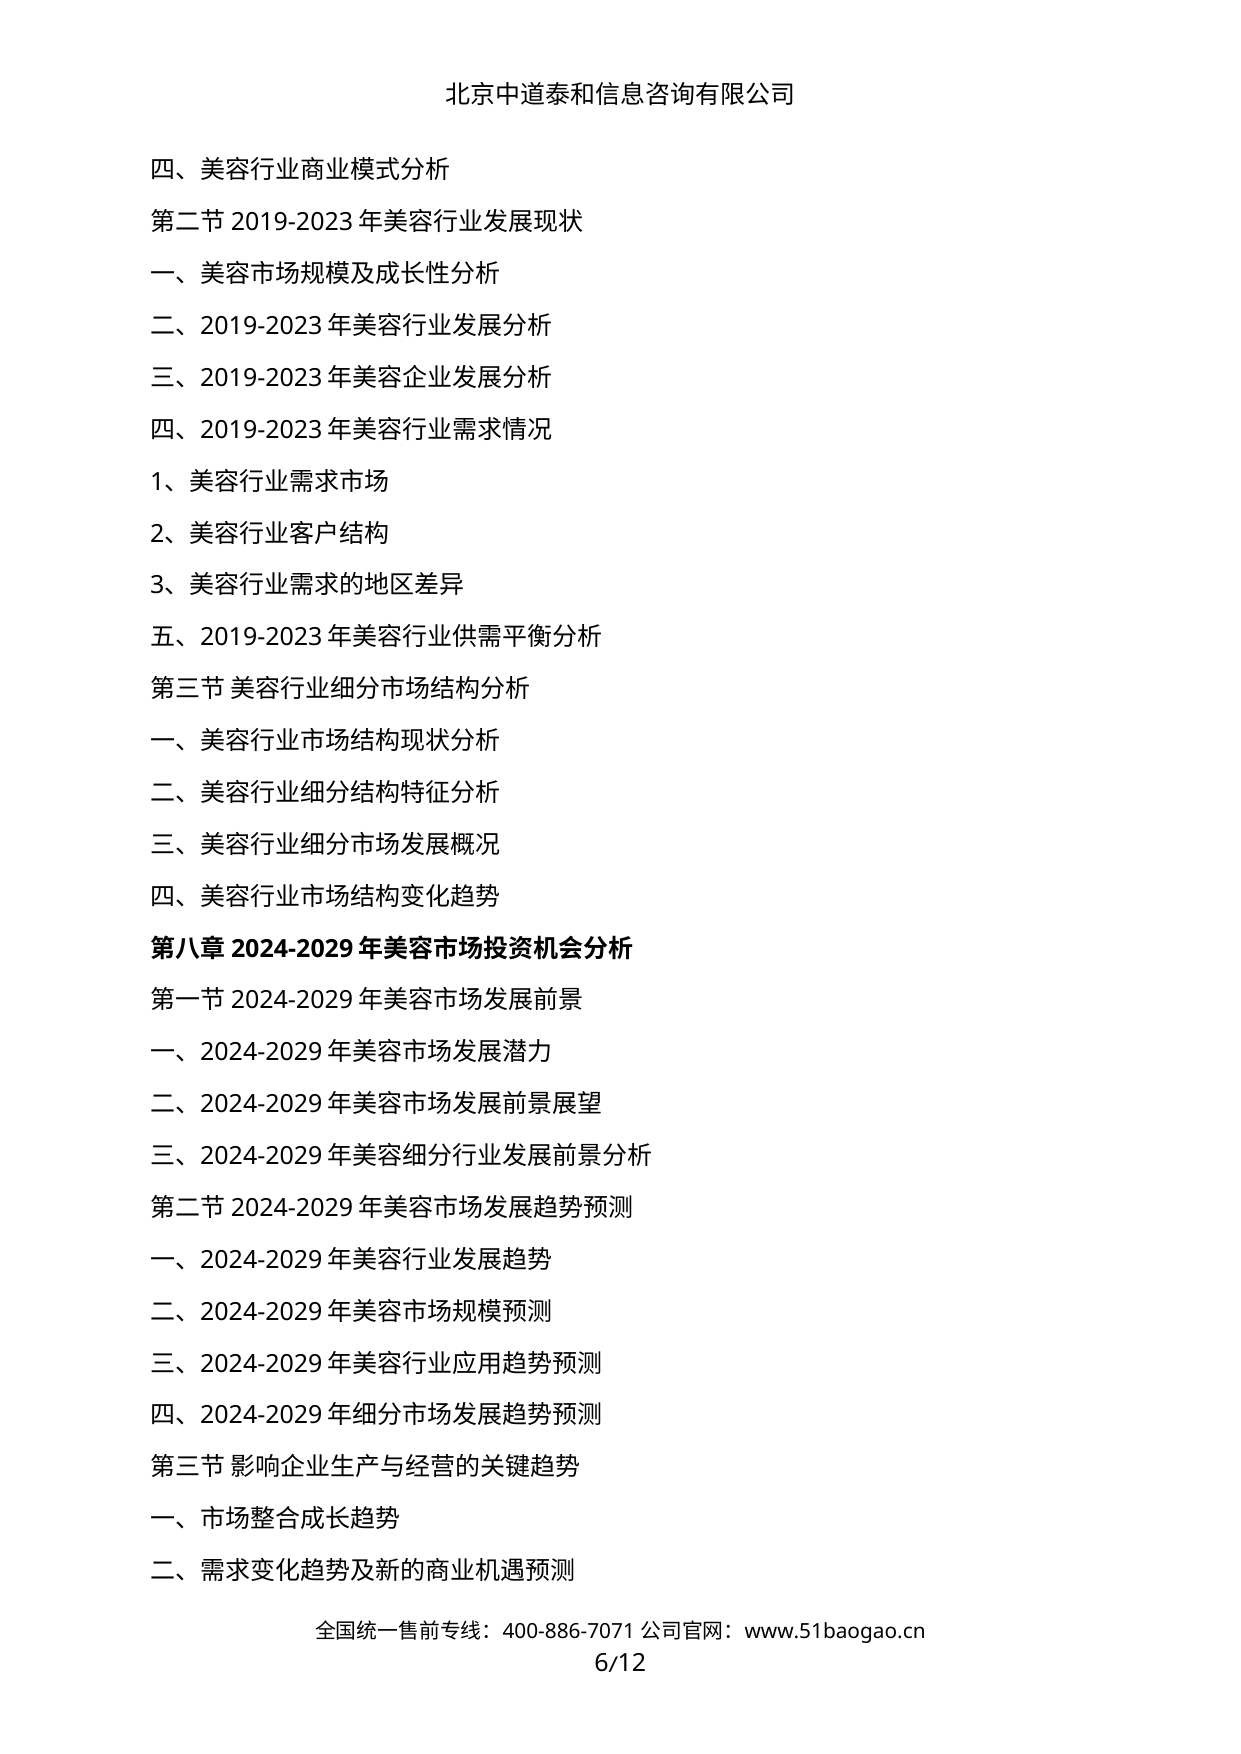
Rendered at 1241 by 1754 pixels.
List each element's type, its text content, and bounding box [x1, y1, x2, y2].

text 四、2019-2023年美容行业需求情况 [150, 409, 1090, 446]
text 一、2024-2029年美容行业发展趋势 [150, 1239, 1090, 1276]
text 第三节 美容行业细分市场结构分析 [150, 669, 1090, 705]
text 三、2019-2023年美容企业发展分析 [150, 357, 1090, 394]
text 第二节 2024-2029年美容市场发展趋势预测 [150, 1187, 1090, 1224]
text 一、美容市场规模及成长性分析 [150, 254, 1090, 290]
text 一、市场整合成长趋势 [150, 1499, 1090, 1535]
text 二、美容行业细分结构特征分析 [150, 772, 1090, 809]
text 2、美容行业客户结构 [150, 513, 1090, 549]
text 1、美容行业需求市场 [150, 461, 1090, 497]
text 第二节 2019-2023年美容行业发展现状 [150, 202, 1090, 238]
text 一、美容行业市场结构现状分析 [150, 721, 1090, 757]
text 一、2024-2029年美容市场发展潜力 [150, 1032, 1090, 1068]
text 第一节 2024-2029年美容市场发展前景 [150, 980, 1090, 1016]
text 二、2024-2029年美容市场发展前景展望 [150, 1084, 1090, 1120]
text 四、2024-2029年细分市场发展趋势预测 [150, 1395, 1090, 1431]
text 四、美容行业商业模式分析 [150, 150, 1090, 186]
text 二、2024-2029年美容市场规模预测 [150, 1291, 1090, 1327]
text 第三节 影响企业生产与经营的关键趋势 [150, 1447, 1090, 1483]
text 二、需求变化趋势及新的商业机遇预测 [150, 1551, 1090, 1587]
text 3、美容行业需求的地区差异 [150, 565, 1090, 601]
text 四、美容行业市场结构变化趋势 [150, 876, 1090, 912]
text 三、2024-2029年美容行业应用趋势预测 [150, 1343, 1090, 1379]
text 三、2024-2029年美容细分行业发展前景分析 [150, 1136, 1090, 1172]
text 五、2019-2023年美容行业供需平衡分析 [150, 617, 1090, 653]
text 三、美容行业细分市场发展概况 [150, 824, 1090, 861]
text 第八章 2024-2029年美容市场投资机会分析 [150, 928, 1090, 964]
text 二、2019-2023年美容行业发展分析 [150, 306, 1090, 342]
